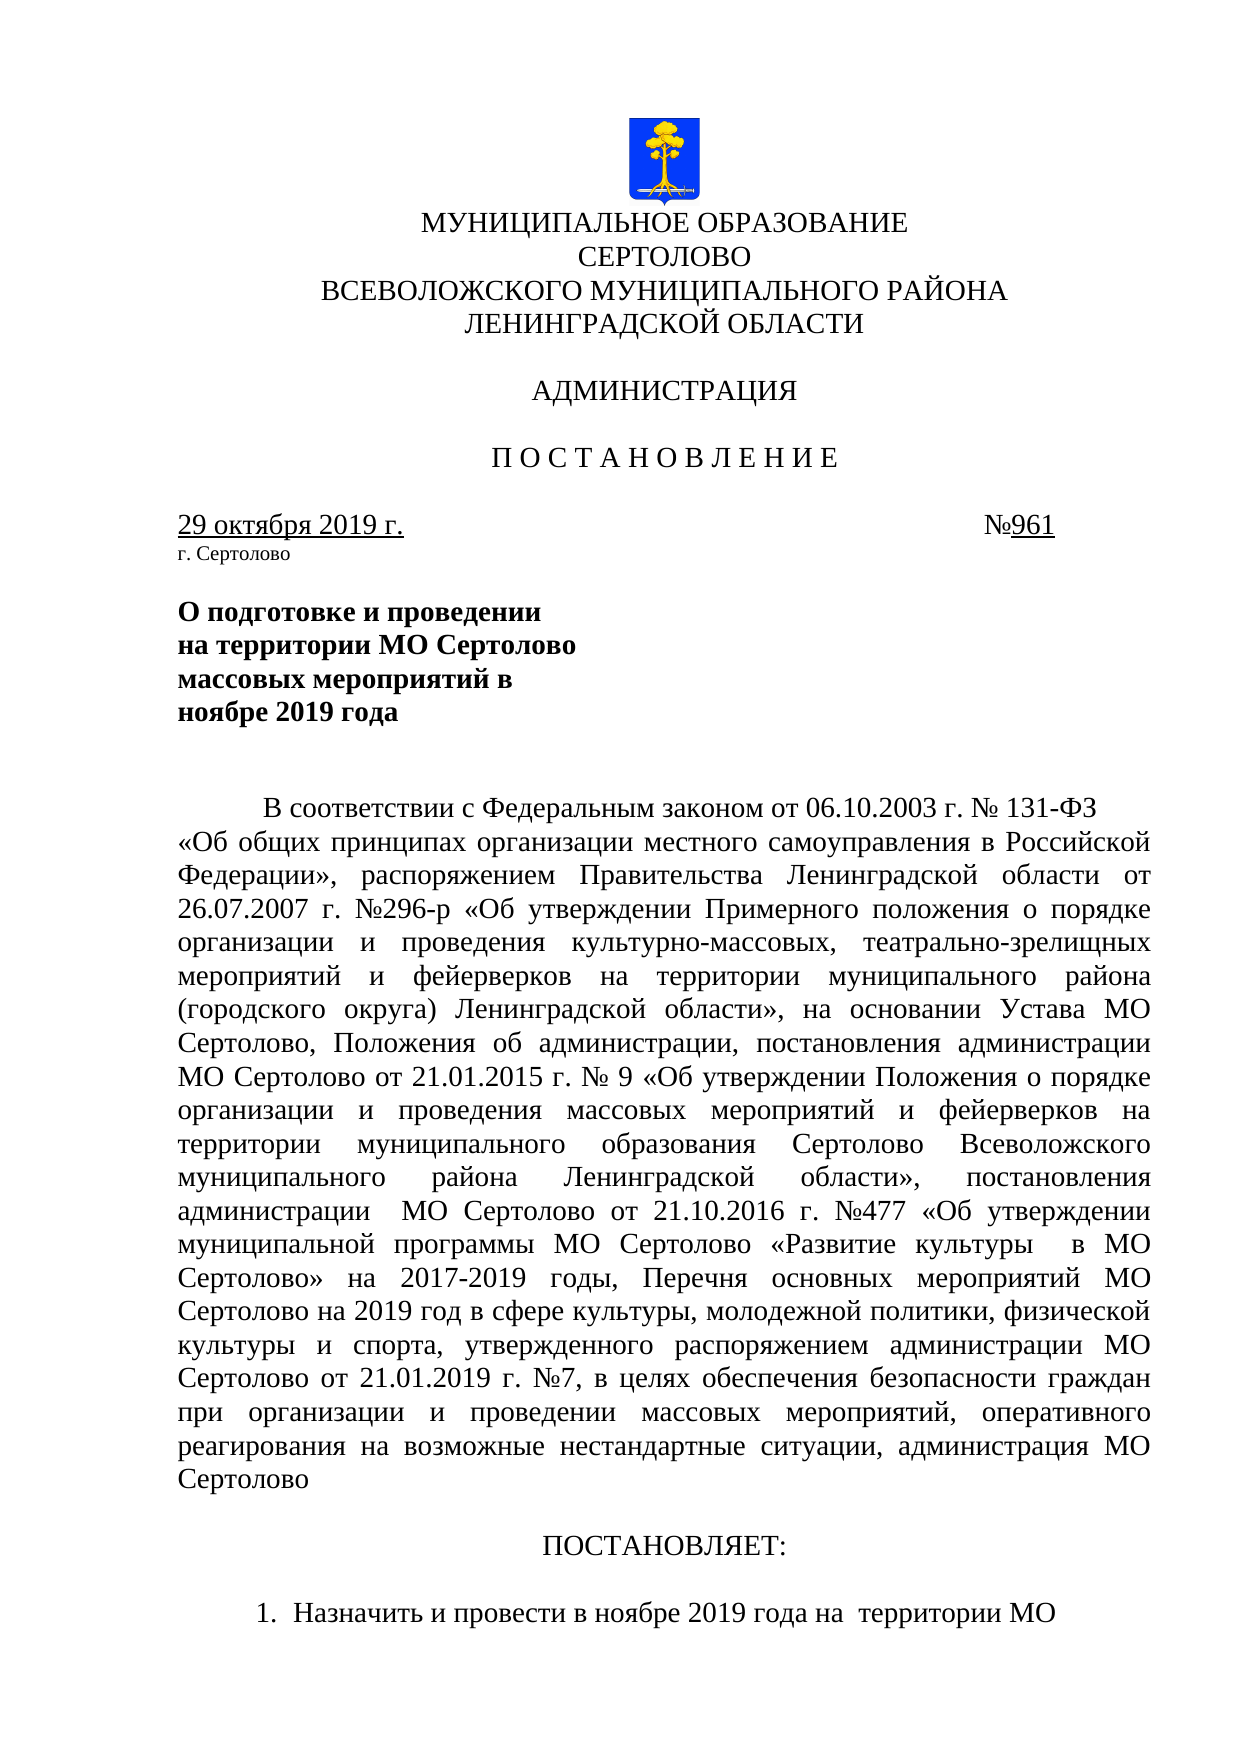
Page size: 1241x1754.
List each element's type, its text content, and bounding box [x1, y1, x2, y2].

text г. Сертолово [177, 541, 1152, 565]
text МУНИЦИПАЛЬНОЕ ОБРАЗОВАНИЕ [177, 206, 1152, 239]
text АДМИНИСТРАЦИЯ [177, 373, 1152, 407]
text ноябре 2019 года [177, 694, 1152, 728]
text П О С Т А Н О В Л Е Н И Е [177, 440, 1152, 474]
text О подготовке и проведении [177, 594, 1152, 627]
text ПОСТАНОВЛЯЕТ: [177, 1528, 1152, 1562]
text ВСЕВОЛОЖСКОГО МУНИЦИПАЛЬНОГО РАЙОНА [177, 273, 1152, 306]
picture [629, 118, 700, 206]
text ЛЕНИНГРАДСКОЙ ОБЛАСТИ [177, 306, 1152, 340]
text на территории МО Сертолово [177, 627, 1152, 661]
text В соответствии с Федеральным законом от 06.10.2003 г. № 131-ФЗ [233, 790, 1152, 824]
text «Об общих принципах организации местного самоуправления в Российской Федерации», распоряжением Правительства Ленинградской области от 26.07.2007 г. №296-р «Об утверждении Примерного положения о порядке организации и проведения культурно-массовых, театрально-зрелищных мероприятий и фейерверков на территории муниципального района (городского округа) Ленинградской области», на основании Устава МО Сертолово, Положения об администрации, постановления администрации МО Сертолово от 21.01.2015 г. № 9 «Об утверждении Положения о порядке организации и проведения массовых мероприятий и фейерверков на территории муниципального образования Сертолово Всеволожского муниципального района Ленинградской области», постановления администрации МО Сертолово от 21.10.2016 г. №477 «Об утверждении муниципальной программы МО Сертолово «Развитие культуры в МО Сертолово» на 2017-2019 годы, Перечня основных мероприятий МО Сертолово на 2019 год в сфере культуры, молодежной политики, физической культуры и спорта, утвержденного распоряжением администрации МО Сертолово от 21.01.2019 г. №7, в целях обеспечения безопасности граждан при организации и проведении массовых мероприятий, оперативного реагирования на возможные нестандартные ситуации, администрация МО Сертолово [177, 824, 1152, 1495]
text СЕРТОЛОВО [177, 239, 1152, 273]
text 29 октября 2019 г. №961 [177, 507, 1152, 541]
list Назначить и провести в ноябре 2019 года на территории МО [255, 1595, 1152, 1629]
text массовых мероприятий в [177, 661, 1152, 694]
